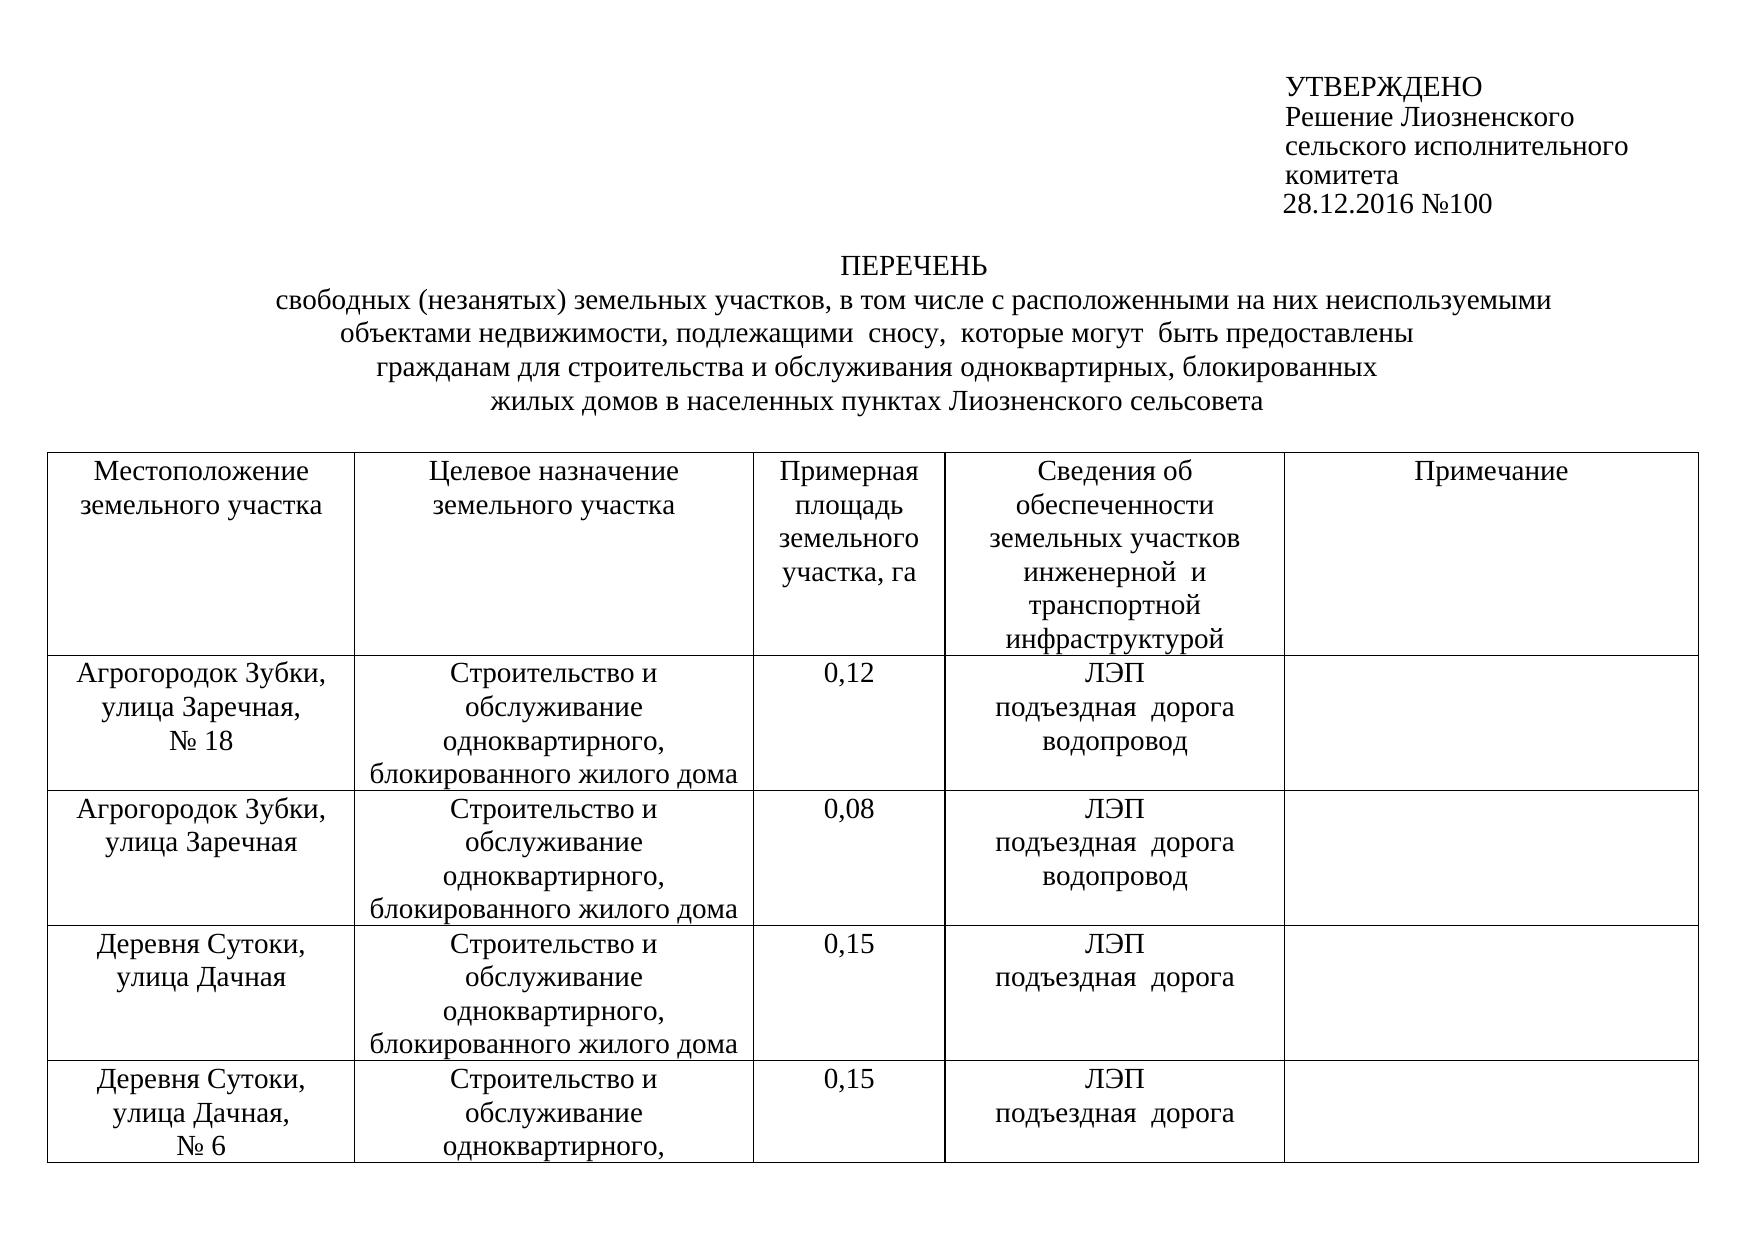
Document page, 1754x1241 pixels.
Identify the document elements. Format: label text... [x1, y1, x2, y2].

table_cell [355, 926, 753, 1060]
text ПЕРЕЧЕНЬ [59, 248, 1695, 282]
table_header Сведения об обеспеченности земельных участков инженерной и транспортной инфраструктурой [946, 453, 1284, 654]
text свободных (незанятых) земельных участков, в том числе с расположенными на них неиспользуемыми объектами недвижимости, подлежащими сносу, которые могут быть предоставлены [59, 282, 1695, 349]
table_cell Деревня Сутоки, улица Дачная [48, 926, 354, 1060]
table_cell 0,15 [754, 1061, 944, 1162]
table_cell 0,12 [754, 656, 944, 790]
table_cell [1285, 1061, 1698, 1162]
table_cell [355, 1061, 753, 1162]
table_cell 0,08 [754, 791, 944, 925]
table_header Примерная площадь земельного участка, га [754, 453, 944, 654]
table_cell [1285, 656, 1698, 790]
table_cell Агрогородок Зубки, улица Заречная, № 18 [48, 656, 354, 790]
text УТВЕРЖДЕНО [1285, 44, 1695, 103]
table_cell 0,15 [754, 926, 944, 1060]
table_cell [1285, 791, 1698, 925]
text 28.12.2016 №100 [59, 190, 1695, 219]
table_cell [946, 1061, 1284, 1162]
table_cell [1285, 926, 1698, 1060]
table_header Целевое назначение земельного участка [355, 453, 753, 654]
table_header Местоположение земельного участка [48, 453, 354, 654]
table_cell Агрогородок Зубки, улица Заречная [48, 791, 354, 925]
text гражданам для строительства и обслуживания одноквартирных, блокированных жилых домов в населенных пунктах Лиозненского сельсовета [59, 349, 1695, 416]
table_cell Строительство и обслуживание одноквартирного, блокированного жилого дома [355, 656, 753, 790]
table_cell ЛЭП подъездная дорога [946, 926, 1284, 1060]
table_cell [48, 1061, 354, 1162]
table_header Примечание [1285, 453, 1698, 654]
table_cell Строительство и обслуживание одноквартирного, блокированного жилого дома [355, 791, 753, 925]
table_cell ЛЭП подъездная дорога водопровод [946, 656, 1284, 790]
table_cell ЛЭП подъездная дорога водопровод [946, 791, 1284, 925]
text Решение Лиозненского сельского исполнительного комитета [1285, 103, 1695, 190]
